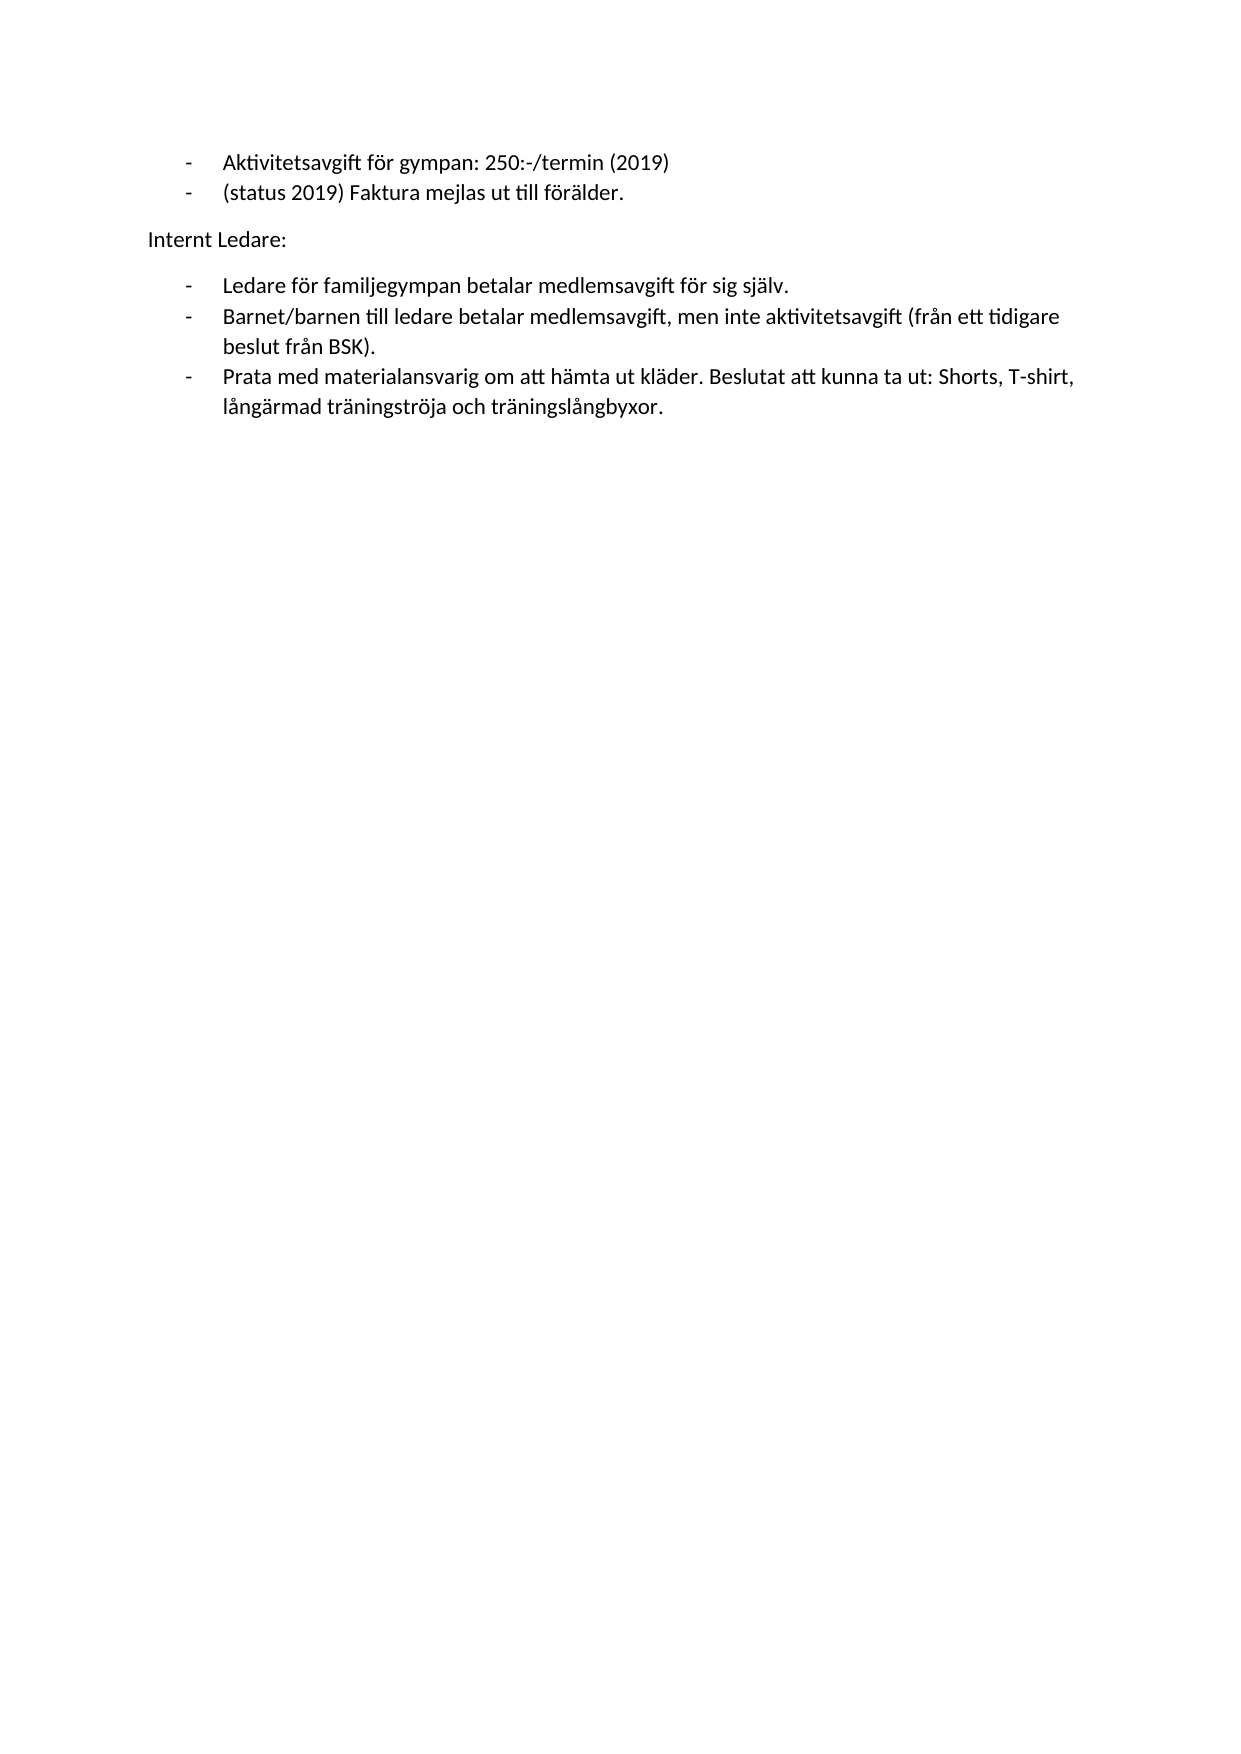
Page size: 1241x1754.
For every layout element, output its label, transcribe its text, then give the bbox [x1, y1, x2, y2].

text Internt Ledare: [148, 225, 1093, 253]
list Aktivitetsavgift för gympan: 250:-/termin (2019) [185, 148, 1093, 176]
list Prata med materialansvarig om att hämta ut kläder. Beslutat att kunna ta ut: Shorts, T-shirt, långärmad träningströja och träningslångbyxor. [185, 362, 1093, 420]
list Barnet/barnen till ledare betalar medlemsavgift, men inte aktivitetsavgift (från ett tidigare beslut från BSK). [185, 302, 1093, 360]
list (status 2019) Faktura mejlas ut till förälder. [185, 178, 1093, 206]
list Ledare för familjegympan betalar medlemsavgift för sig själv. [185, 272, 1093, 299]
